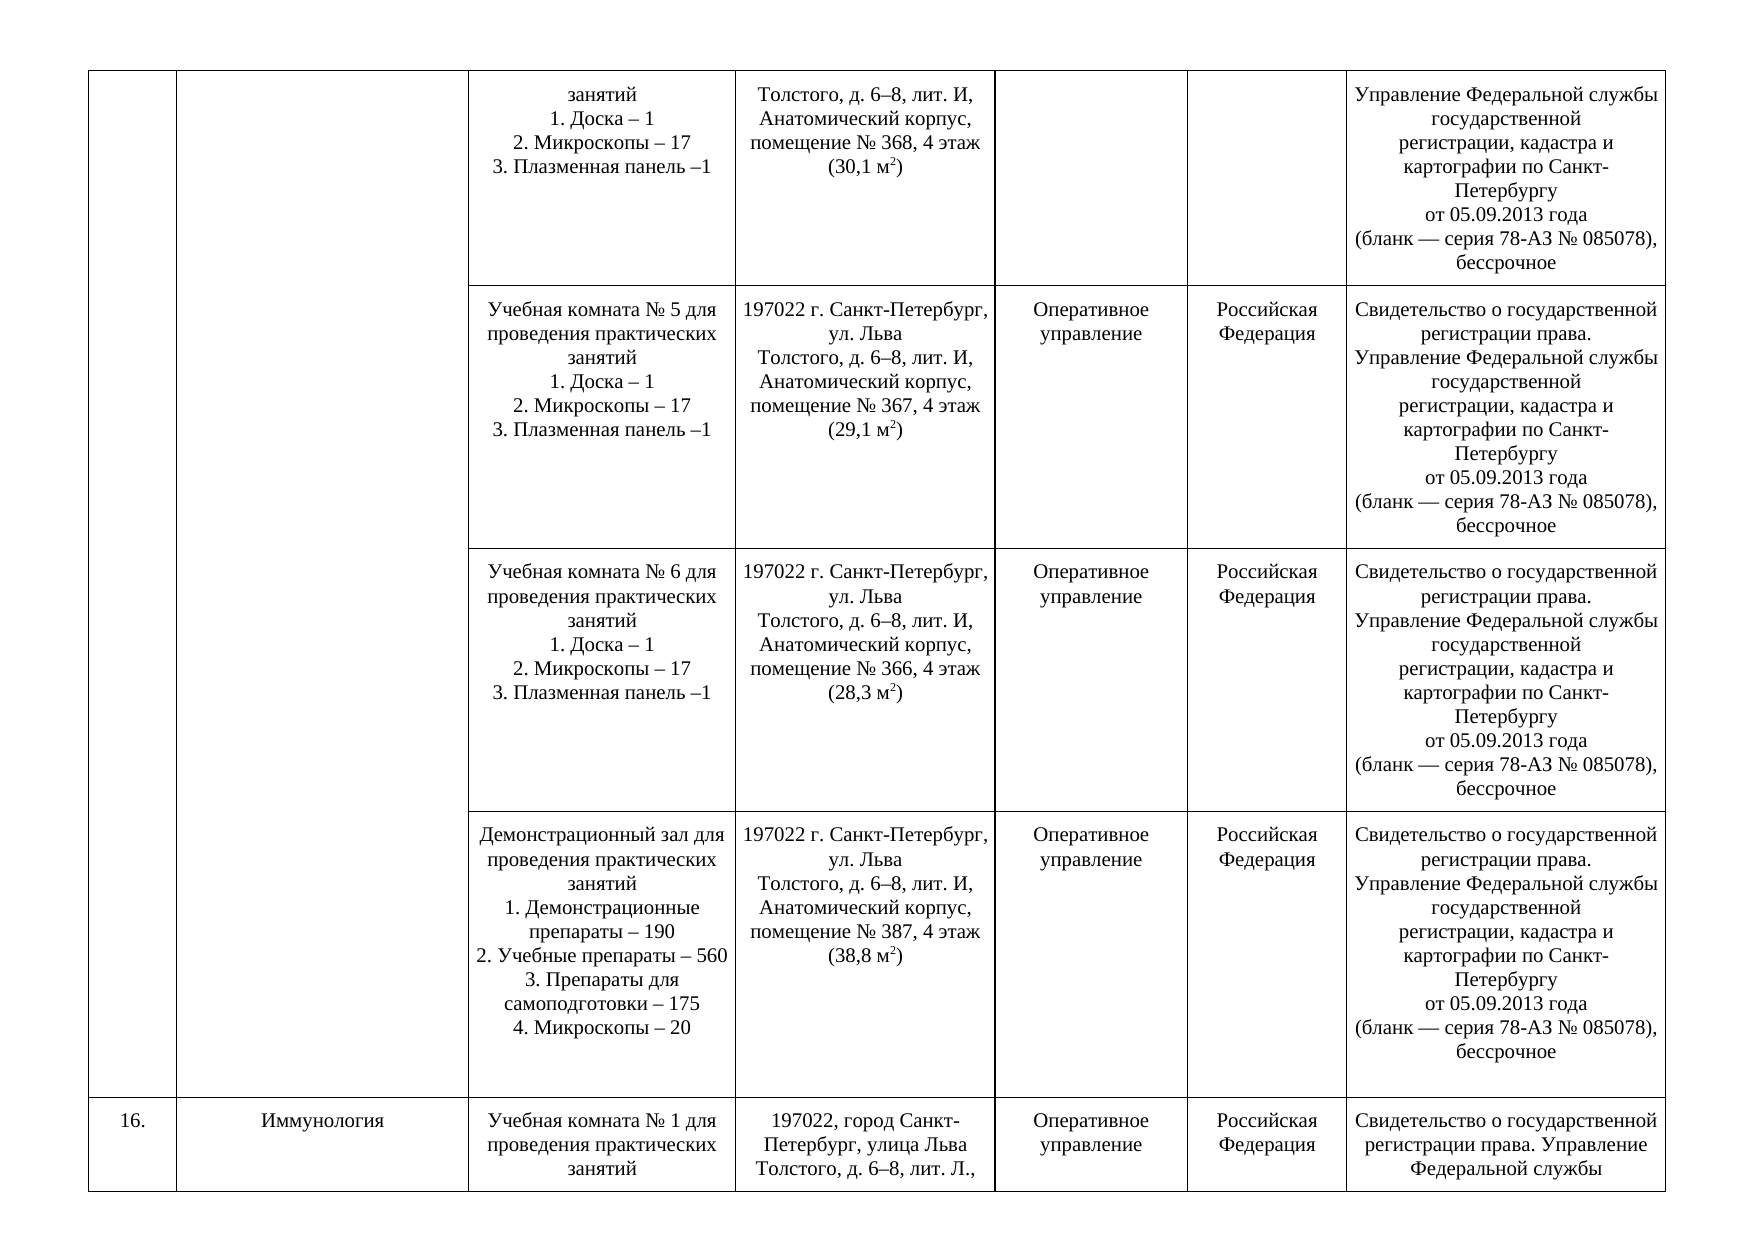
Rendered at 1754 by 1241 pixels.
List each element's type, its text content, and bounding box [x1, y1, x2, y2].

table_cell Демонстрационный зал для проведения практических занятий 1. Демонстрационные препараты – 190 2. Учебные препараты – 560 3. Препараты для самоподготовки – 175 4. Микроскопы – 20 [469, 812, 735, 1097]
table_cell Оперативное управление [996, 286, 1187, 548]
table_cell 16. [89, 1098, 176, 1191]
table_cell Иммунология [177, 1098, 468, 1191]
table_cell Оперативное управление [996, 812, 1187, 1097]
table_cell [1347, 1098, 1665, 1191]
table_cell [996, 71, 1187, 285]
table_cell 197022 г. Санкт-Петербург, ул. Льва Толстого, д. 6–8, лит. И, Анатомический корпус, помещение № 387, 4 этаж (38,8 м2) [736, 812, 994, 1097]
table_cell Российская Федерация [1188, 549, 1346, 811]
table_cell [469, 71, 735, 285]
table_cell 197022 г. Санкт-Петербург, ул. Льва Толстого, д. 6–8, лит. И, Анатомический корпус, помещение № 367, 4 этаж (29,1 м2) [736, 286, 994, 548]
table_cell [996, 1098, 1187, 1191]
table_cell Учебная комната № 6 для проведения практических занятий 1. Доска – 1 2. Микроскопы – 17 3. Плазменная панель –1 [469, 549, 735, 811]
table_cell Российская Федерация [1188, 812, 1346, 1097]
table_cell Оперативное управление [996, 549, 1187, 811]
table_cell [736, 71, 994, 285]
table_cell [736, 1098, 994, 1191]
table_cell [1188, 1098, 1346, 1191]
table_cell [1347, 71, 1665, 285]
table_cell Российская Федерация [1188, 286, 1346, 548]
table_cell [1188, 71, 1346, 285]
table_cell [469, 1098, 735, 1191]
table_cell 197022 г. Санкт-Петербург, ул. Льва Толстого, д. 6–8, лит. И, Анатомический корпус, помещение № 366, 4 этаж (28,3 м2) [736, 549, 994, 811]
table_cell Учебная комната № 5 для проведения практических занятий 1. Доска – 1 2. Микроскопы – 17 3. Плазменная панель –1 [469, 286, 735, 548]
